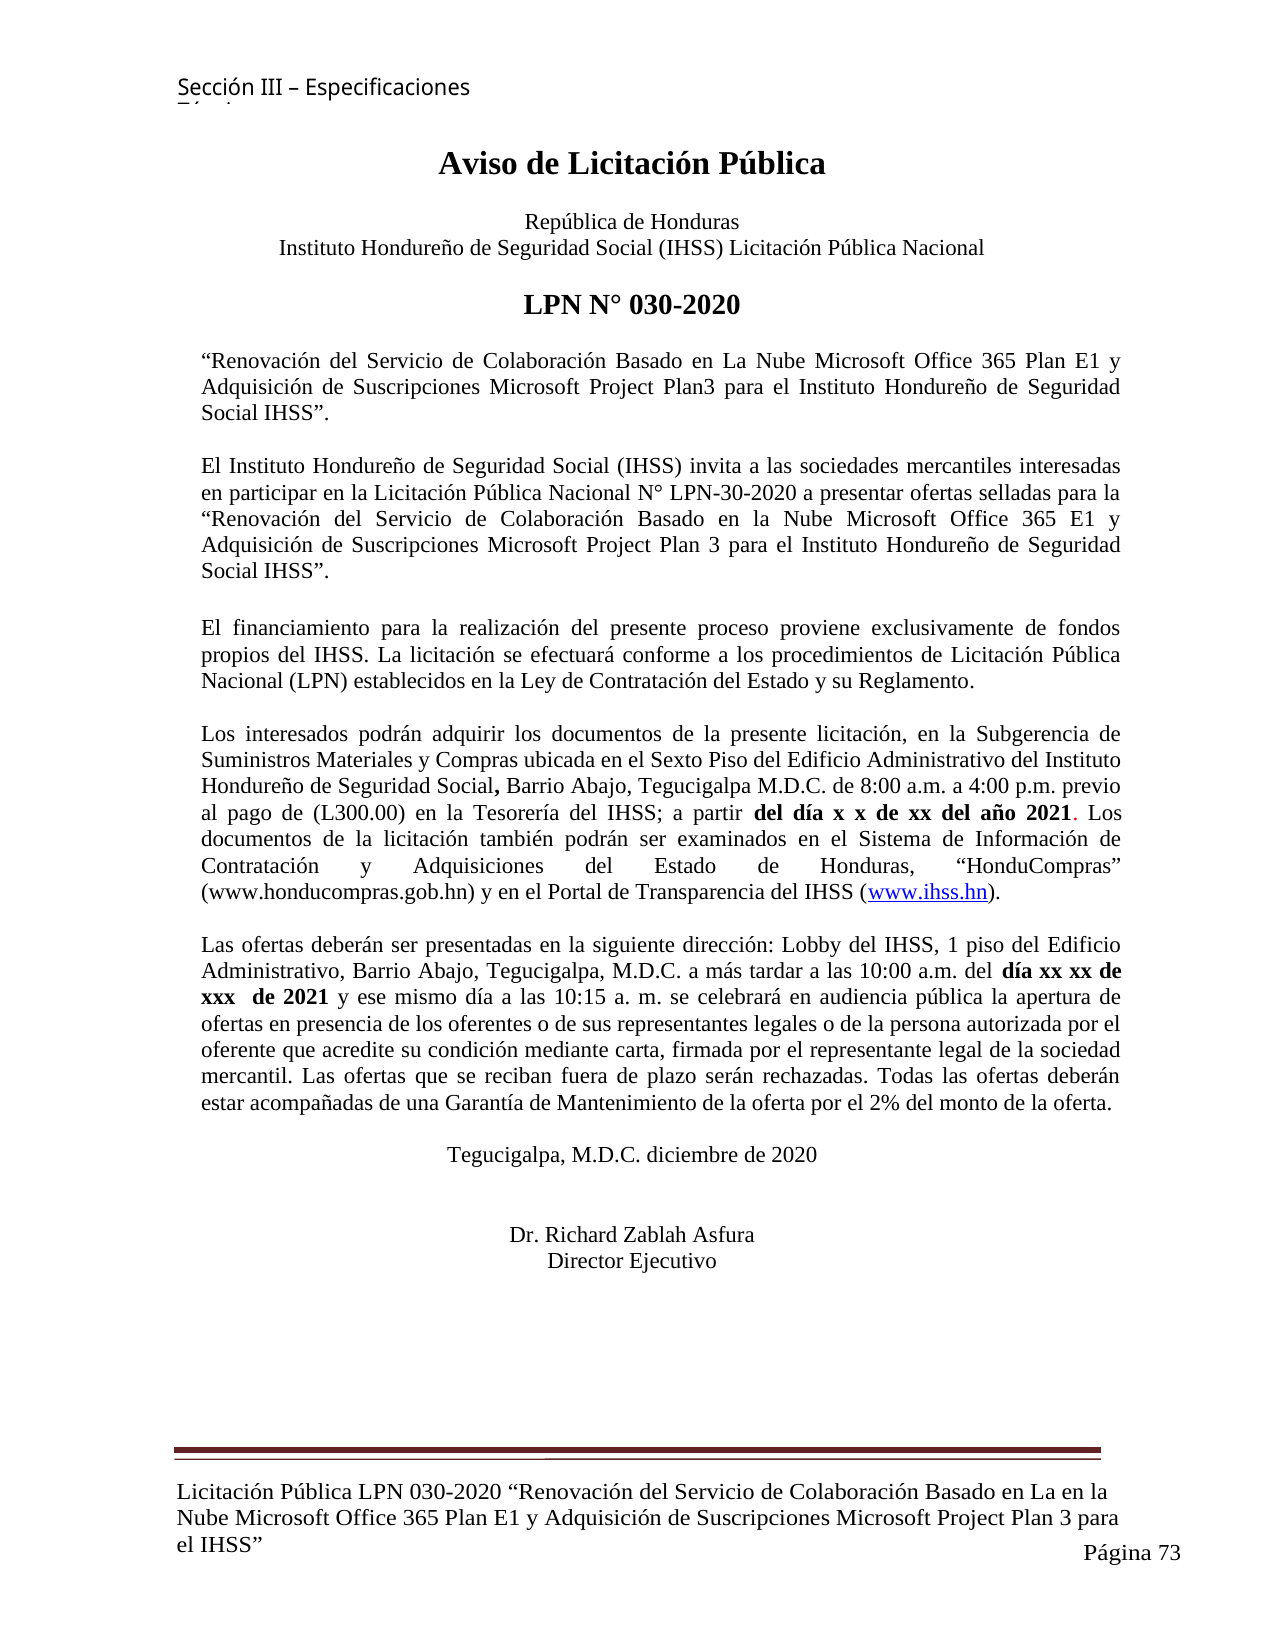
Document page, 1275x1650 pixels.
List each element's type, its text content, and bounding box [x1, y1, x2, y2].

text Dr. Richard Zablah Asfura [142, 1221, 1122, 1247]
text Los interesados podrán adquirir los documentos de la presente licitación, en la Subgerencia de Suministros Materiales y Compras ubicada en el Sexto Piso del Edificio Administrativo del Instituto Hondureño de Seguridad Social, Barrio Abajo, Tegucigalpa M.D.C. de 8:00 a.m. a 4:00 p.m. previo al pago de (L300.00) en la Tesorería del IHSS; a partir del día x x de xx del año 2021. Los documentos de la licitación también podrán ser examinados en el Sistema de Información de Contratación y Adquisiciones del Estado de Honduras, “HonduCompras” (www.honducompras.gob.hn) y en el Portal de Transparencia del IHSS (www.ihss.hn). [201, 720, 1122, 904]
text “Renovación del Servicio de Colaboración Basado en La Nube Microsoft Office 365 Plan E1 y Adquisición de Suscripciones Microsoft Project Plan3 para el Instituto Hondureño de Seguridad Social IHSS”. [201, 347, 1122, 426]
text Director Ejecutivo [142, 1247, 1122, 1273]
text República de Honduras [142, 208, 1122, 234]
text El financiamiento para la realización del presente proceso proviene exclusivamente de fondos propios del IHSS. La licitación se efectuará conforme a los procedimientos de Licitación Pública Nacional (LPN) establecidos en la Ley de Contratación del Estado y su Reglamento. [201, 614, 1122, 693]
text Las ofertas deberán ser presentadas en la siguiente dirección: Lobby del IHSS, 1 piso del Edificio Administrativo, Barrio Abajo, Tegucigalpa, M.D.C. a más tardar a las 10:00 a.m. del día xx xx de xxx de 2021 y ese mismo día a las 10:15 a. m. se celebrará en audiencia pública la apertura de ofertas en presencia de los oferentes o de sus representantes legales o de la persona autorizada por el oferente que acredite su condición mediante carta, firmada por el representante legal de la sociedad mercantil. Las ofertas que se reciban fuera de plazo serán rechazadas. Todas las ofertas deberán estar acompañadas de una Garantía de Mantenimiento de la oferta por el 2% del monto de la oferta. [201, 931, 1122, 1115]
text LPN N° 030-2020 [142, 287, 1122, 320]
text Tegucigalpa, M.D.C. diciembre de 2020 [142, 1142, 1122, 1168]
text Aviso de Licitación Pública [142, 143, 1122, 181]
text Instituto Hondureño de Seguridad Social (IHSS) Licitación Pública Nacional [142, 234, 1122, 261]
text El Instituto Hondureño de Seguridad Social (IHSS) invita a las sociedades mercantiles interesadas en participar en la Licitación Pública Nacional N° LPN-30-2020 a presentar ofertas selladas para la “Renovación del Servicio de Colaboración Basado en la Nube Microsoft Office 365 E1 y Adquisición de Suscripciones Microsoft Project Plan 3 para el Instituto Hondureño de Seguridad Social IHSS”. [201, 452, 1122, 584]
